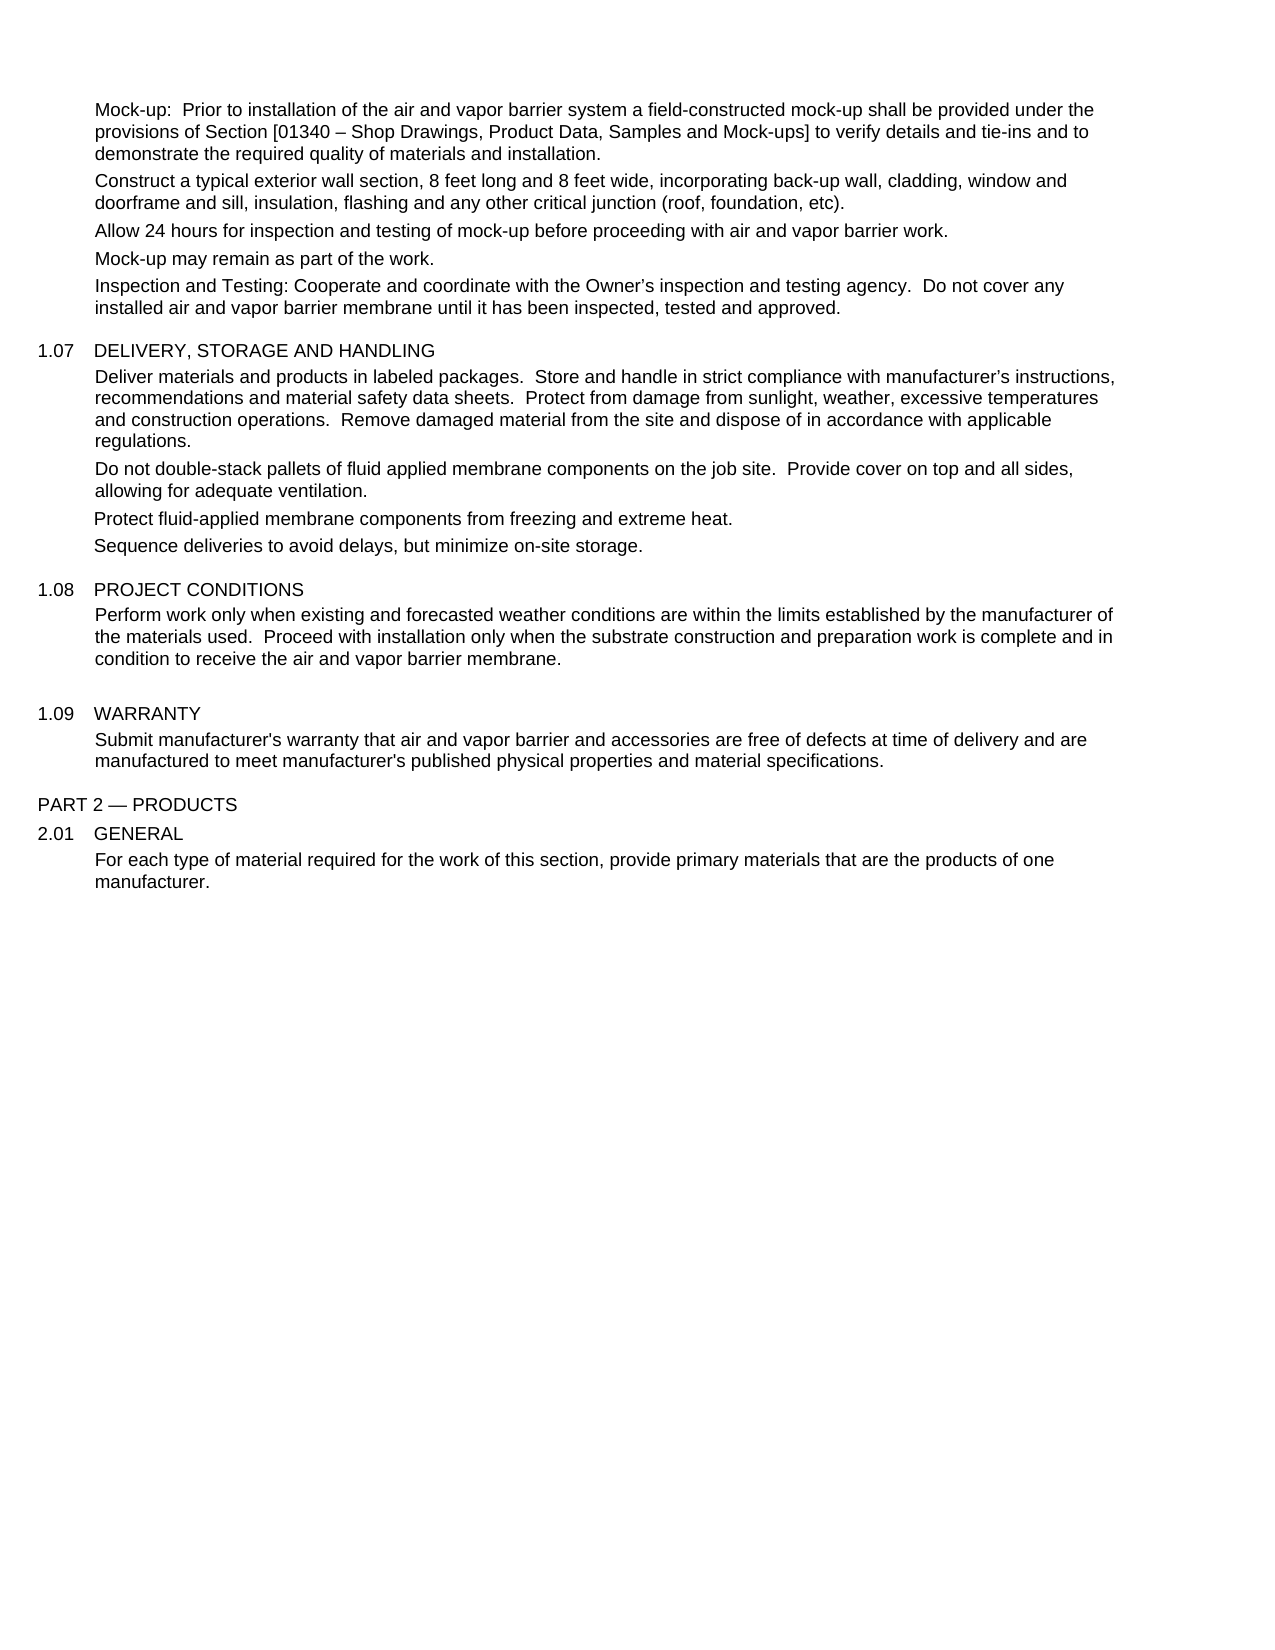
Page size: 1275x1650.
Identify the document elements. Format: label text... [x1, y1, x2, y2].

text PART 2 — PRODUCTS [37, 793, 1125, 815]
text 1.09 WARRANTY [37, 703, 1125, 724]
text 1.08 PROJECT CONDITIONS [37, 578, 1125, 600]
text Protect fluid-applied membrane components from freezing and extreme heat. [94, 507, 1125, 529]
text Construct a typical exterior wall section, 8 feet long and 8 feet wide, incorporating back-up wall, cladding, window and doorframe and sill, insulation, flashing and any other critical junction (roof, foundation, etc). [94, 170, 1125, 213]
text 1.07 DELIVERY, STORAGE AND HANDLING [37, 340, 1125, 361]
text Sequence deliveries to avoid delays, but minimize on-site storage. [94, 535, 1125, 557]
text Perform work only when existing and forecasted weather conditions are within the limits established by the manufacturer of the materials used. Proceed with installation only when the substrate construction and preparation work is complete and in condition to receive the air and vapor barrier membrane. [94, 604, 1125, 669]
text Mock-up may remain as part of the work. [94, 247, 1125, 269]
text Do not double-stack pallets of fluid applied membrane components on the job site. Provide cover on top and all sides, allowing for adequate ventilation. [94, 458, 1125, 501]
text For each type of material required for the work of this section, provide primary materials that are the products of one manufacturer. [37, 849, 1125, 892]
text Inspection and Testing: Cooperate and coordinate with the Owner’s inspection and testing agency. Do not cover any installed air and vapor barrier membrane until it has been inspected, tested and approved. [94, 275, 1125, 318]
text Deliver materials and products in labeled packages. Store and handle in strict compliance with manufacturer’s instructions, recommendations and material safety data sheets. Protect from damage from sunlight, weather, excessive temperatures and construction operations. Remove damaged material from the site and dispose of in accordance with applicable regulations. [94, 366, 1125, 452]
text Submit manufacturer's warranty that air and vapor barrier and accessories are free of defects at time of delivery and are manufactured to meet manufacturer's published physical properties and material specifications. [94, 729, 1125, 772]
text Mock-up: Prior to installation of the air and vapor barrier system a field-constructed mock-up shall be provided under the provisions of Section [01340 – Shop Drawings, Product Data, Samples and Mock-ups] to verify details and tie-ins and to demonstrate the required quality of materials and installation. [94, 99, 1125, 164]
text 2.01 GENERAL [37, 823, 1125, 845]
text Allow 24 hours for inspection and testing of mock-up before proceeding with air and vapor barrier work. [94, 219, 1125, 241]
